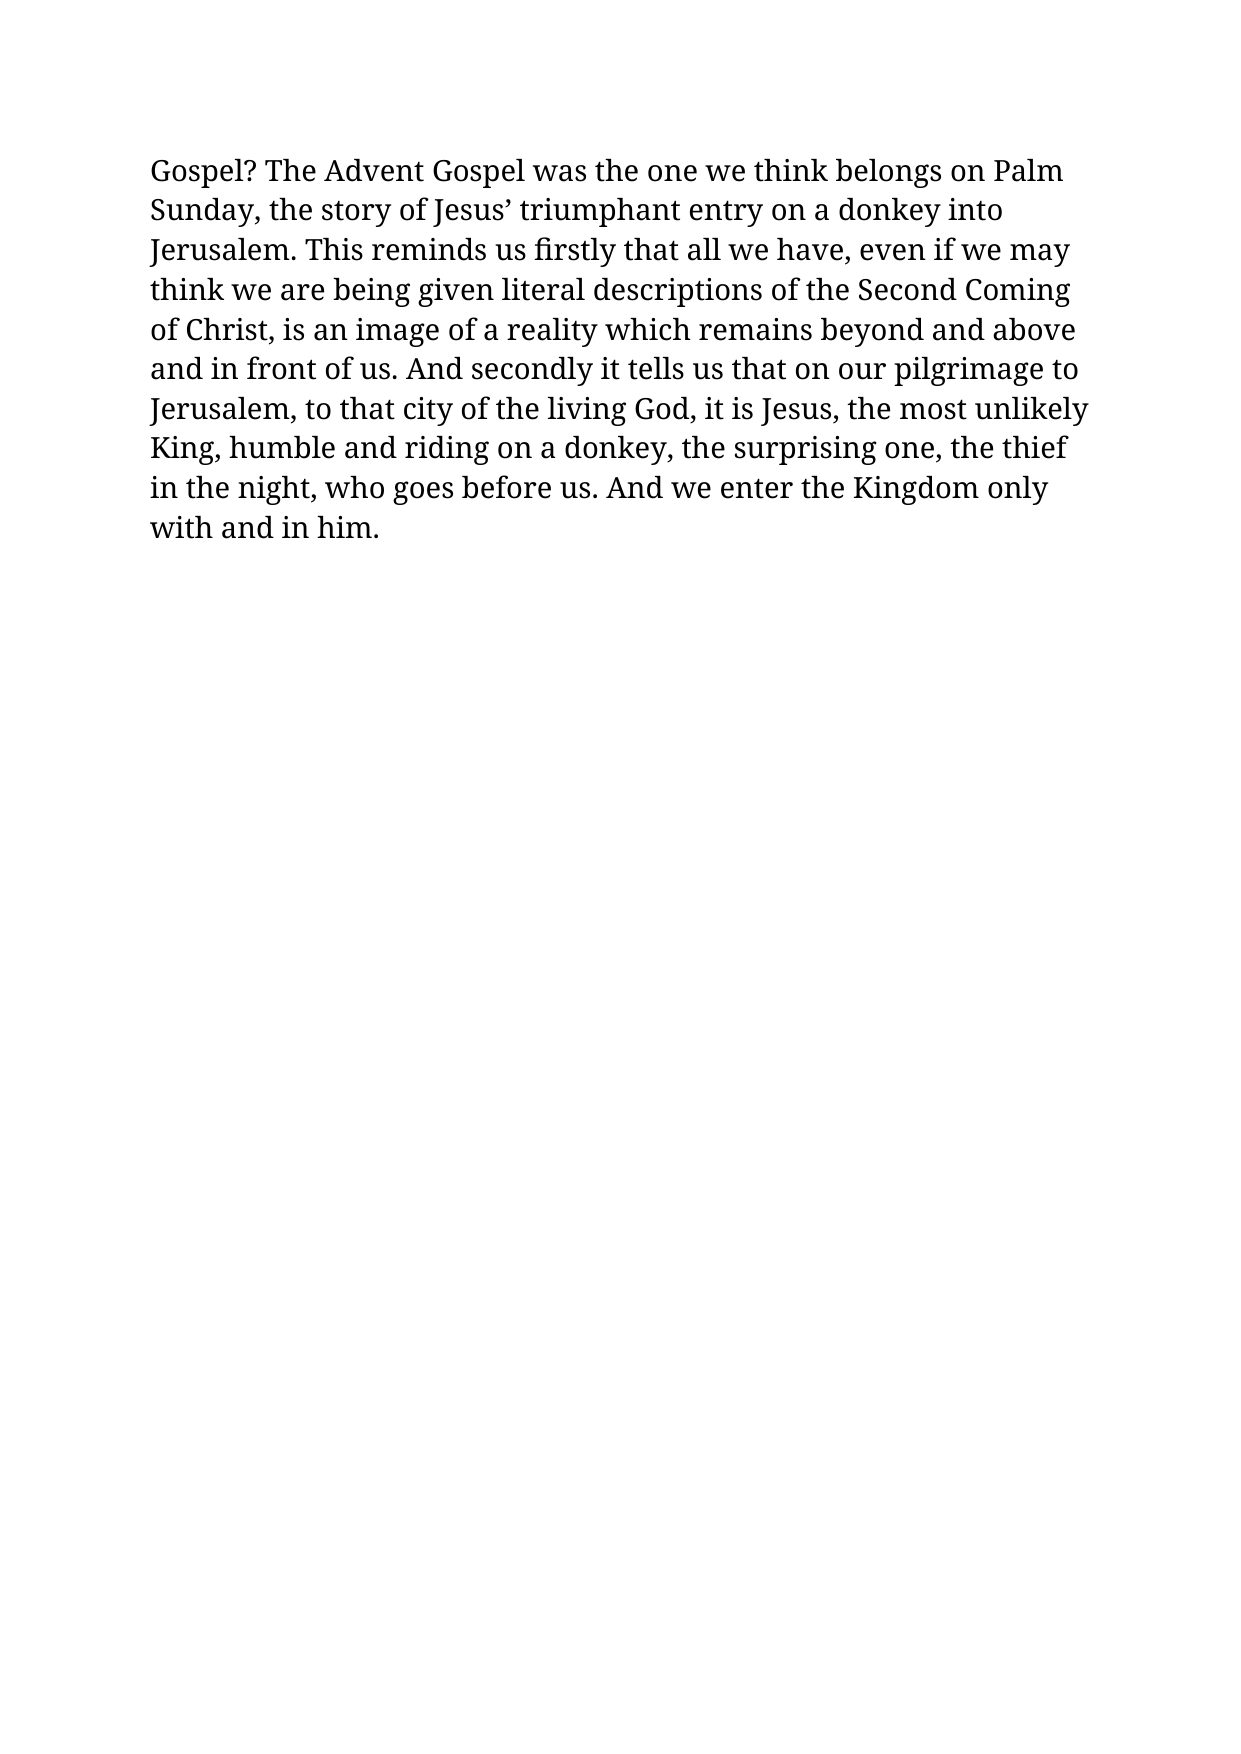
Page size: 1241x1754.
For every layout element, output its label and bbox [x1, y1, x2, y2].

text [150, 150, 1090, 547]
